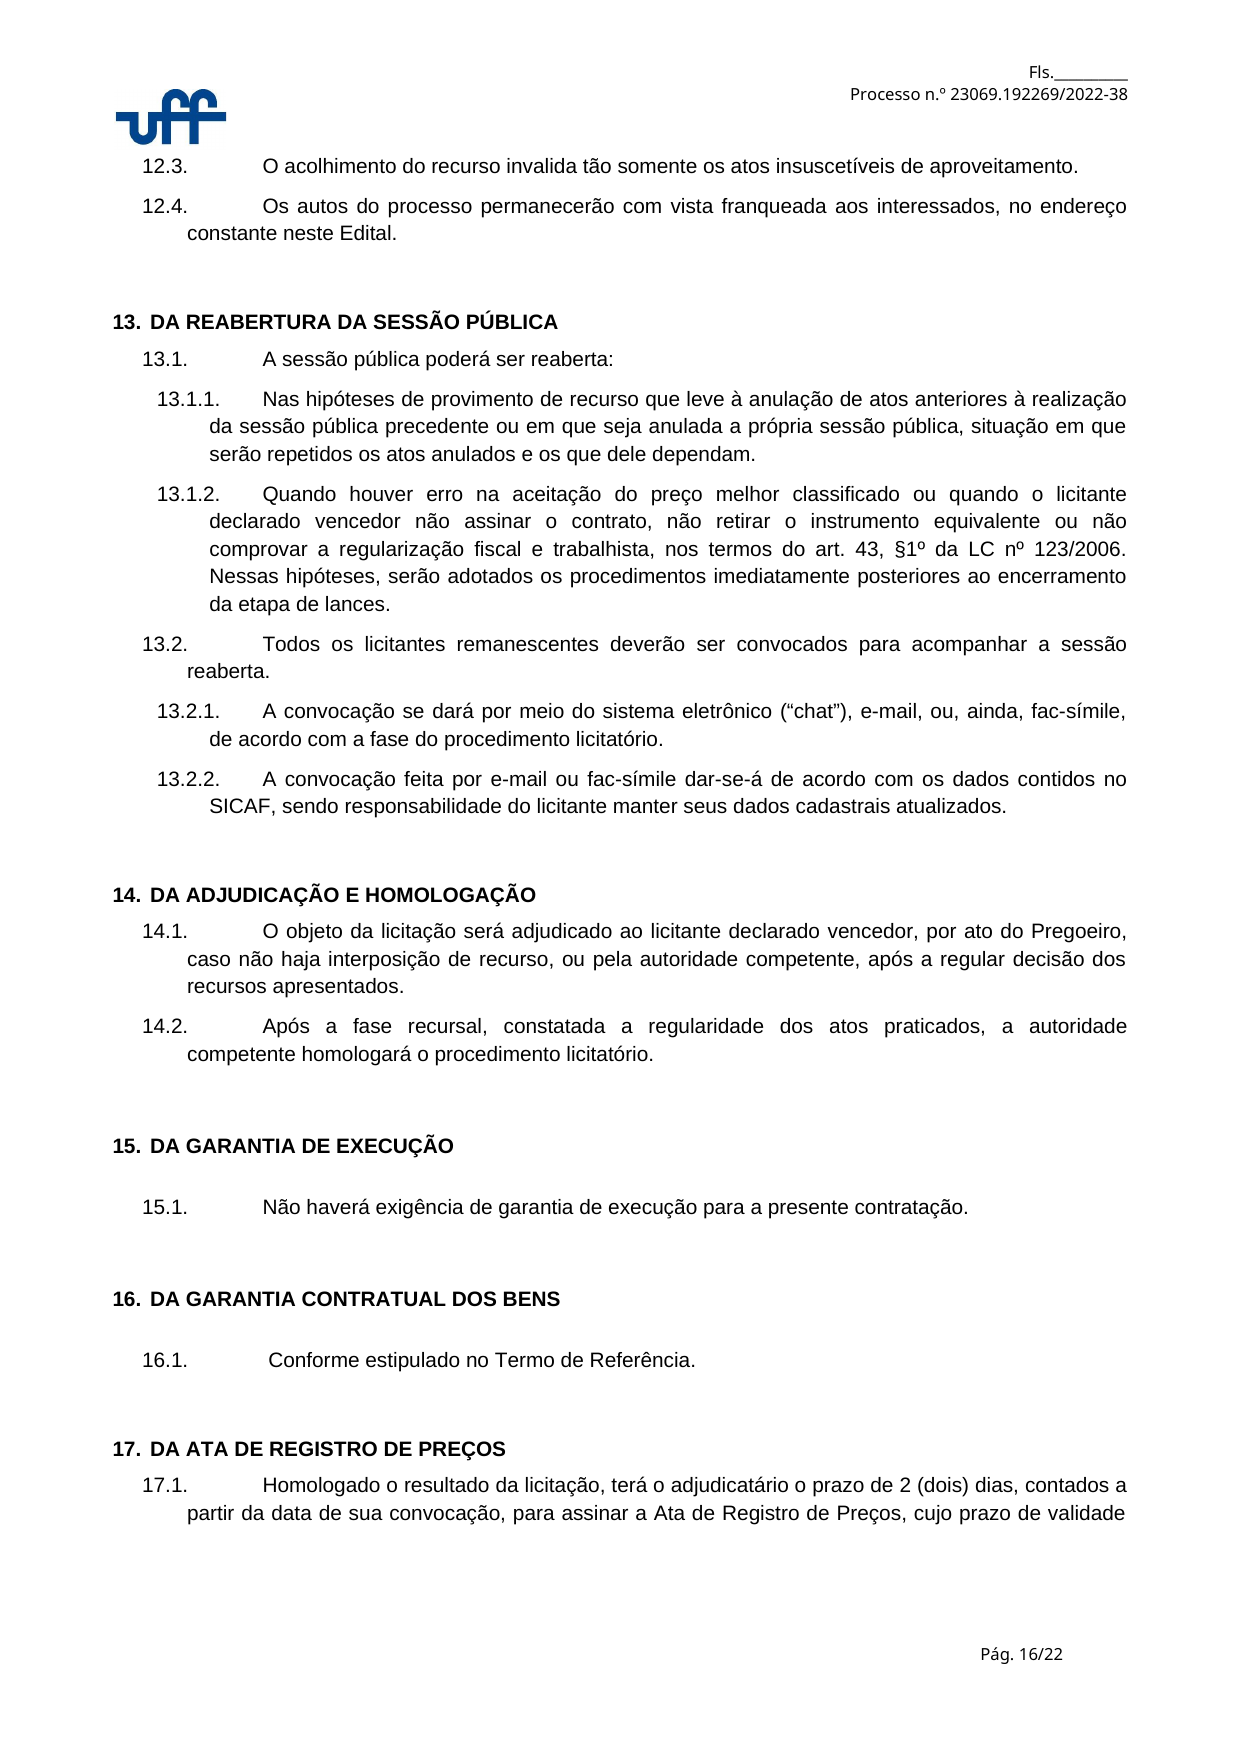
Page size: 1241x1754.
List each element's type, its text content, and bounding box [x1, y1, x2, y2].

list O acolhimento do recurso invalida tão somente os atos insuscetíveis de aproveitamento. [142, 153, 1128, 177]
list A convocação feita por e-mail ou fac-símile dar-se-á de acordo com os dados contidos no SICAF, sendo responsabilidade do licitante manter seus dados cadastrais atualizados. [157, 766, 1128, 818]
list Após a fase recursal, constatada a regularidade dos atos praticados, a autoridade competente homologará o procedimento licitatório. [142, 1014, 1128, 1066]
list Conforme estipulado no Termo de Referência. [142, 1348, 1128, 1372]
list Quando houver erro na aceitação do preço melhor classificado ou quando o licitante declarado vencedor não assinar o contrato, não retirar o instrumento equivalente ou não comprovar a regularização fiscal e trabalhista, nos termos do art. 43, §1º da LC nº 123/2006. Nessas hipóteses, serão adotados os procedimentos imediatamente posteriores ao encerramento da etapa de lances. [157, 481, 1128, 615]
list DA GARANTIA DE EXECUÇÃO [112, 1134, 1128, 1158]
list Nas hipóteses de provimento de recurso que leve à anulação de atos anteriores à realização da sessão pública precedente ou em que seja anulada a própria sessão pública, situação em que serão repetidos os atos anulados e os que dele dependam. [157, 386, 1128, 465]
list DA ATA DE REGISTRO DE PREÇOS [112, 1437, 1128, 1461]
list Os autos do processo permanecerão com vista franqueada aos interessados, no endereço constante neste Edital. [142, 193, 1128, 245]
list O objeto da licitação será adjudicado ao licitante declarado vencedor, por ato do Pregoeiro, caso não haja interposição de recurso, ou pela autoridade competente, após a regular decisão dos recursos apresentados. [142, 919, 1128, 998]
list A sessão pública poderá ser reaberta: [142, 346, 1128, 370]
list DA GARANTIA CONTRATUAL DOS BENS [112, 1287, 1128, 1311]
list Todos os licitantes remanescentes deverão ser convocados para acompanhar a sessão reaberta. [142, 631, 1128, 683]
list A convocação se dará por meio do sistema eletrônico (“chat”), e-mail, ou, ainda, fac-símile, de acordo com a fase do procedimento licitatório. [157, 699, 1128, 750]
list DA ADJUDICAÇÃO E HOMOLOGAÇÃO [112, 883, 1128, 907]
picture [114, 89, 227, 150]
list DA REABERTURA DA SESSÃO PÚBLICA [112, 310, 1128, 334]
list Não haverá exigência de garantia de execução para a presente contratação. [142, 1195, 1128, 1219]
